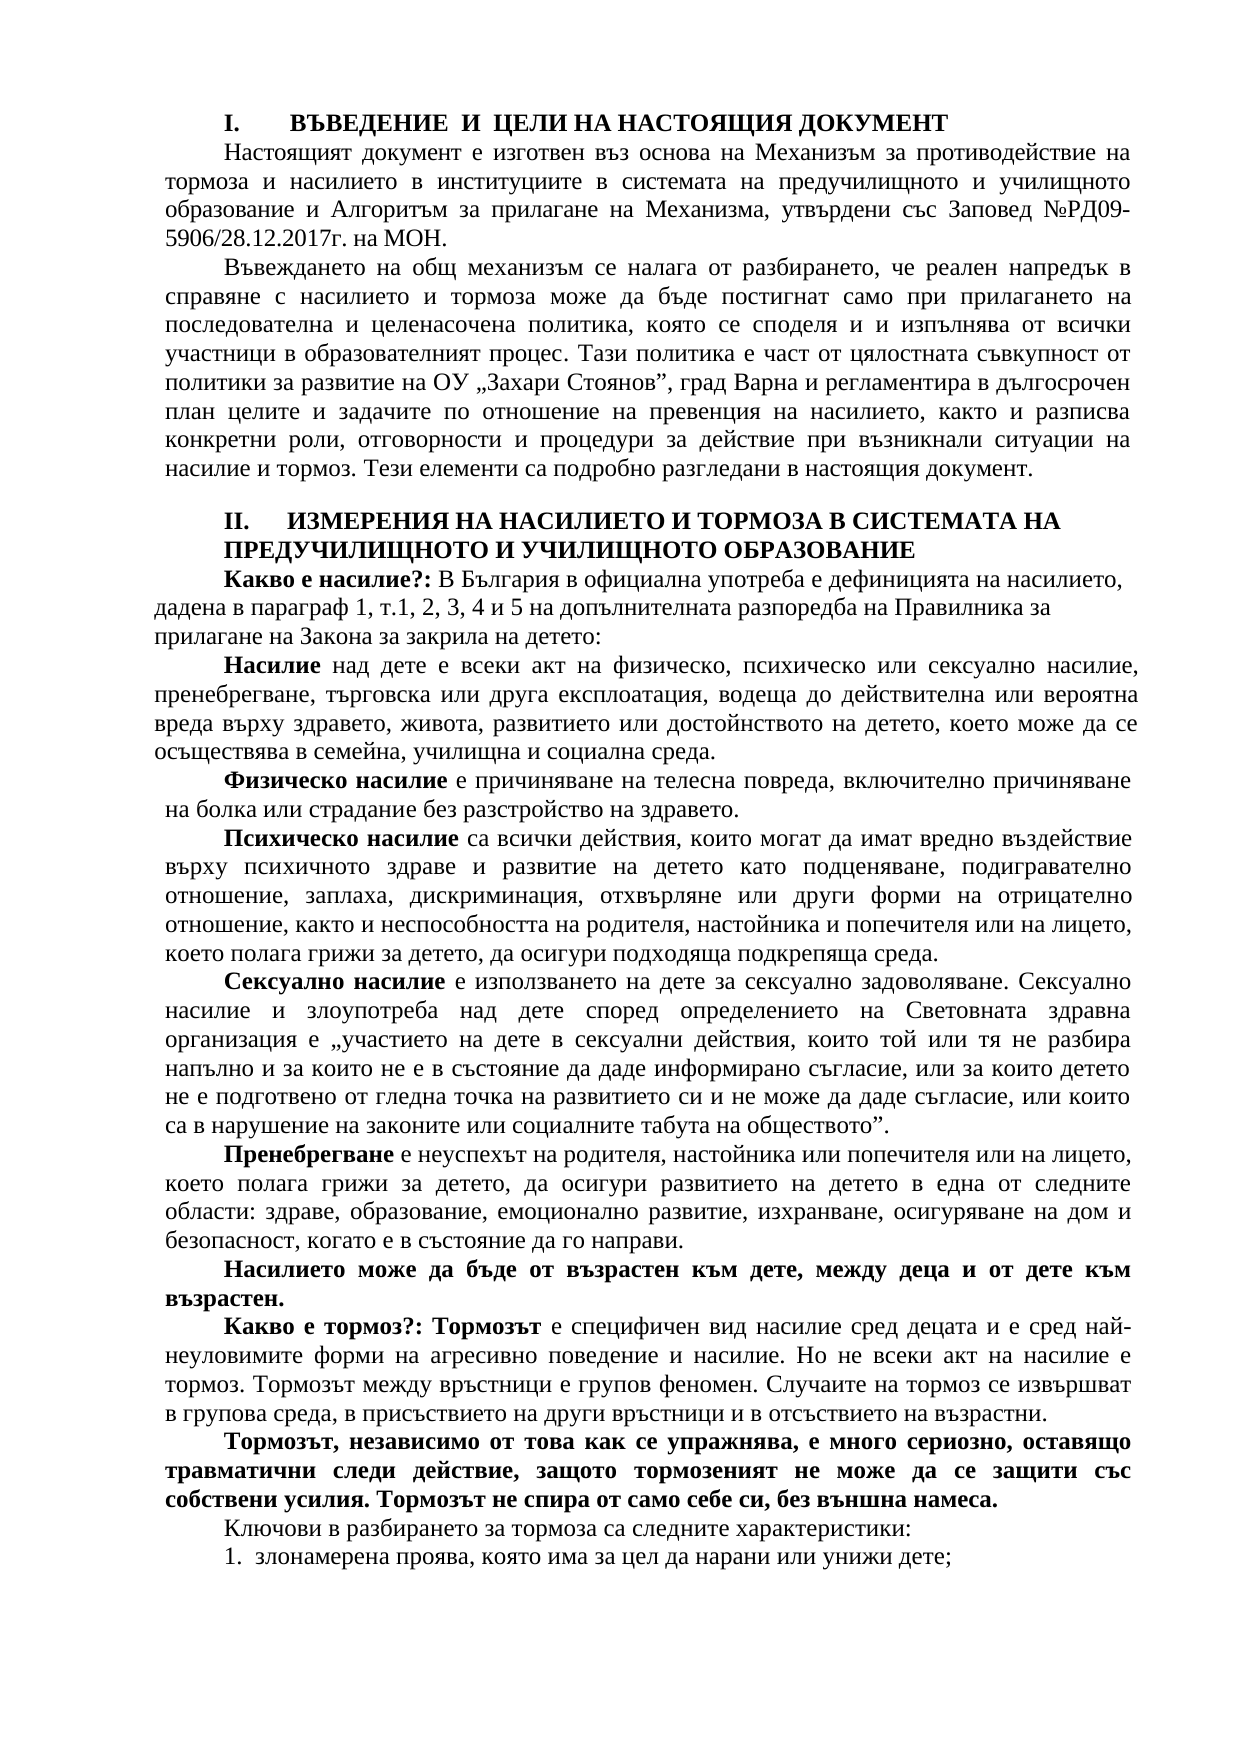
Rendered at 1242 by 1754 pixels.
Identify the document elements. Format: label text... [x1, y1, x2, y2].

text Какво е тормоз?: Тормозът е специфичен вид насилие сред децата и е сред най-неуловимите форми на агресивно поведение и насилие. Но не всеки акт на насилие е тормоз. Тормозът между връстници е групов феномен. Случаите на тормоз се извършват в групова среда, в присъствието на други връстници и в отсъствието на възрастни. [165, 1311, 1132, 1426]
text Насилието може да бъде от възрастен към дете, между деца и от дете към възрастен. [165, 1254, 1132, 1311]
text Настоящият документ е изготвен въз основа на Механизъм за противодействие на тормоза и насилието в институциите в системата на предучилищното и училищното образование и Алгоритъм за прилагане на Механизма, утвърдени със Заповед №РД09-5906/28.12.2017г. на МОН. [165, 137, 1131, 252]
text Пренебрегване е неуспехът на родителя, настойника или попечителя или на лицето, което полага грижи за детето, да осигури развитието на детето в една от следните области: здраве, образование, емоционално развитие, изхранване, осигуряване на дом и безопасност, когато е в състояние да го направи. [165, 1139, 1132, 1254]
text II. ИЗМЕРЕНИЯ НА НАСИЛИЕТО И ТОРМОЗА В СИСТЕМАТА НА ПРЕДУЧИЛИЩНОТО И УЧИЛИЩНОТО ОБРАЗОВАНИЕ [224, 506, 1139, 564]
text I. ВЪВЕДЕНИЕ И ЦЕЛИ НА НАСТОЯЩИЯ ДОКУМЕНТ [224, 108, 1139, 137]
text Какво е насилие?: В България в официална употреба е дефиницията на насилието, дадена в параграф 1, т.1, 2, 3, 4 и 5 на допълнителната разпоредба на Правилника за прилагане на Закона за закрила на детето: [154, 564, 1139, 650]
text 1. злонамерена проява, която има за цел да нарани или унижи дете; [224, 1541, 1139, 1570]
text Тормозът, независимо от това как се упражнява, е много сериозно, оставящо травматични следи действие, защото тормозеният не може да се защити със собствени усилия. Тормозът не спира от само себе си, без външна намеса. [165, 1426, 1132, 1513]
text Ключови в разбирането за тормоза са следните характеристики: [165, 1513, 1132, 1541]
text Насилие над дете е всеки акт на физическо, психическо или сексуално насилие, пренебрегване, търговска или друга експлоатация, водеща до действителна или вероятна вреда върху здравето, живота, развитието или достойнството на детето, което може да се осъществява в семейна, училищна и социална среда. [154, 650, 1139, 765]
text Сексуално насилие е използването на дете за сексуално задоволяване. Сексуално насилие и злоупотреба над дете според определението на Световната здравна организация е „участието на дете в сексуални действия, които той или тя не разбира напълно и за които не е в състояние да даде информирано съгласие, или за които детето не е подготвено от гледна точка на развитието си и не може да даде съгласие, или които са в нарушение на законите или социалните табута на обществото”. [165, 966, 1132, 1139]
text Психическо насилие са всички действия, които могат да имат вредно въздействие върху психичното здраве и развитие на детето като подценяване, подигравателно отношение, заплаха, дискриминация, отхвърляне или други форми на отрицателно отношение, както и неспособността на родителя, настойника и попечителя или на лицето, което полага грижи за детето, да осигури подходяща подкрепяща среда. [165, 823, 1132, 966]
text Физическо насилие е причиняване на телесна повреда, включително причиняване на болка или страдание без разстройство на здравето. [165, 765, 1132, 823]
text Въвеждането на общ механизъм се налага от разбирането, че реален напредък в справяне с насилието и тормоза може да бъде постигнат само при прилагането на последователна и целенасочена политика, която се споделя и и изпълнява от всички участници в образователният процес. Тази политика е част от цялостната съвкупност от политики за развитие на ОУ „Захари Стоянов”, град Варна и регламентира в дългосрочен план целите и задачите по отношение на превенция на насилието, както и разписва конкретни роли, отговорности и процедури за действие при възникнали ситуации на насилие и тормоз. Тези елементи са подробно разгледани в настоящия документ. [165, 252, 1131, 482]
